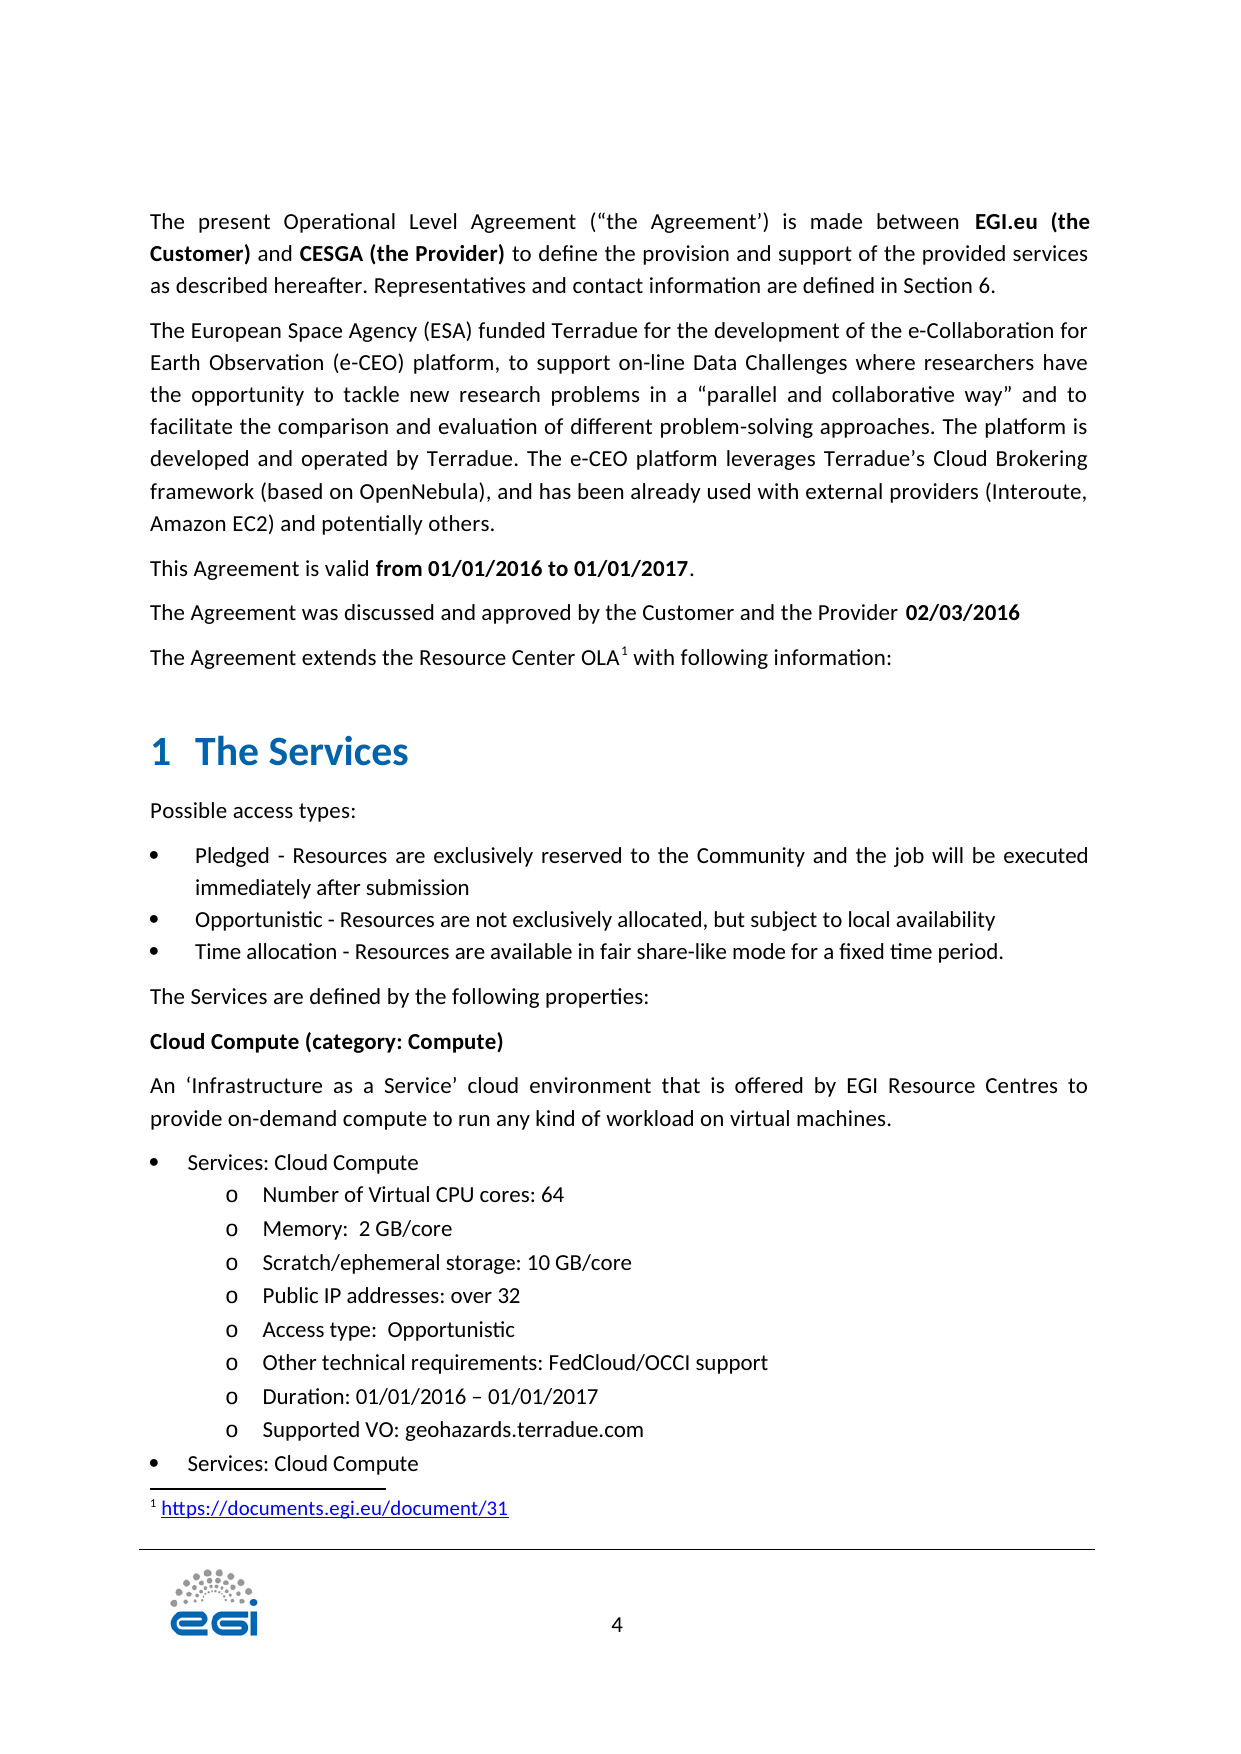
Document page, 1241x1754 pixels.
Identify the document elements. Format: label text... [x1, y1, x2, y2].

list Other technical requirements: FedCloud/OCCI support [225, 1348, 1090, 1377]
list Time allocation - Resources are available in fair share-like mode for a fixed time period. [150, 937, 1090, 965]
list Access type: Opportunistic [225, 1315, 1090, 1344]
text The present Operational Level Agreement (“the Agreement’) is made between EGI.eu (the Customer) and CESGA (the Provider) to define the provision and support of the provided services as described hereafter. Representatives and contact information are defined in Section 6. [150, 207, 1090, 299]
text The Agreement extends the Resource Center OLA with following information: [150, 643, 1090, 671]
list Public IP addresses: over 32 [225, 1281, 1090, 1310]
text The European Space Agency (ESA) funded Terradue for the development of the e-Collaboration for Earth Observation (e-CEO) platform, to support on-line Data Challenges where researchers have the opportunity to tackle new research problems in a “parallel and collaborative way” and to facilitate the comparison and evaluation of different problem-solving approaches. The platform is developed and operated by Terradue. The e-CEO platform leverages Terradue’s Cloud Brokering framework (based on OpenNebula), and has been already used with external providers (Interoute, Amazon EC2) and potentially others. [150, 316, 1090, 537]
text This Agreement is valid from 01/01/2016 to 01/01/2017. [150, 554, 1090, 582]
list Services: Cloud Compute [150, 1148, 1090, 1176]
list Number of Virtual CPU cores: 64 [225, 1181, 1090, 1210]
list Opportunistic - Resources are not exclusively allocated, but subject to local availability [150, 905, 1090, 933]
text An ‘Infrastructure as a Service’ cloud environment that is offered by EGI Resource Centres to provide on-demand compute to run any kind of workload on virtual machines. [150, 1071, 1090, 1132]
list Supported VO: geohazards.terradue.com [225, 1415, 1090, 1444]
text The Agreement was discussed and approved by the Customer and the Provider 02/03/2016 [150, 598, 1090, 626]
text Cloud Compute (category: Compute) [150, 1027, 1090, 1055]
list Duration: 01/01/2016 – 01/01/2017 [225, 1382, 1090, 1411]
list Memory: 2 GB/core [225, 1214, 1090, 1243]
picture [150, 1567, 276, 1638]
text The Services are defined by the following properties: [150, 982, 1090, 1010]
list Pledged - Resources are exclusively reserved to the Community and the job will be executed immediately after submission [150, 841, 1090, 901]
subtitle The Services [150, 725, 1090, 776]
text Possible access types: [150, 796, 1090, 824]
list Services: Cloud Compute [150, 1449, 1090, 1477]
list Scratch/ephemeral storage: 10 GB/core [225, 1248, 1090, 1277]
